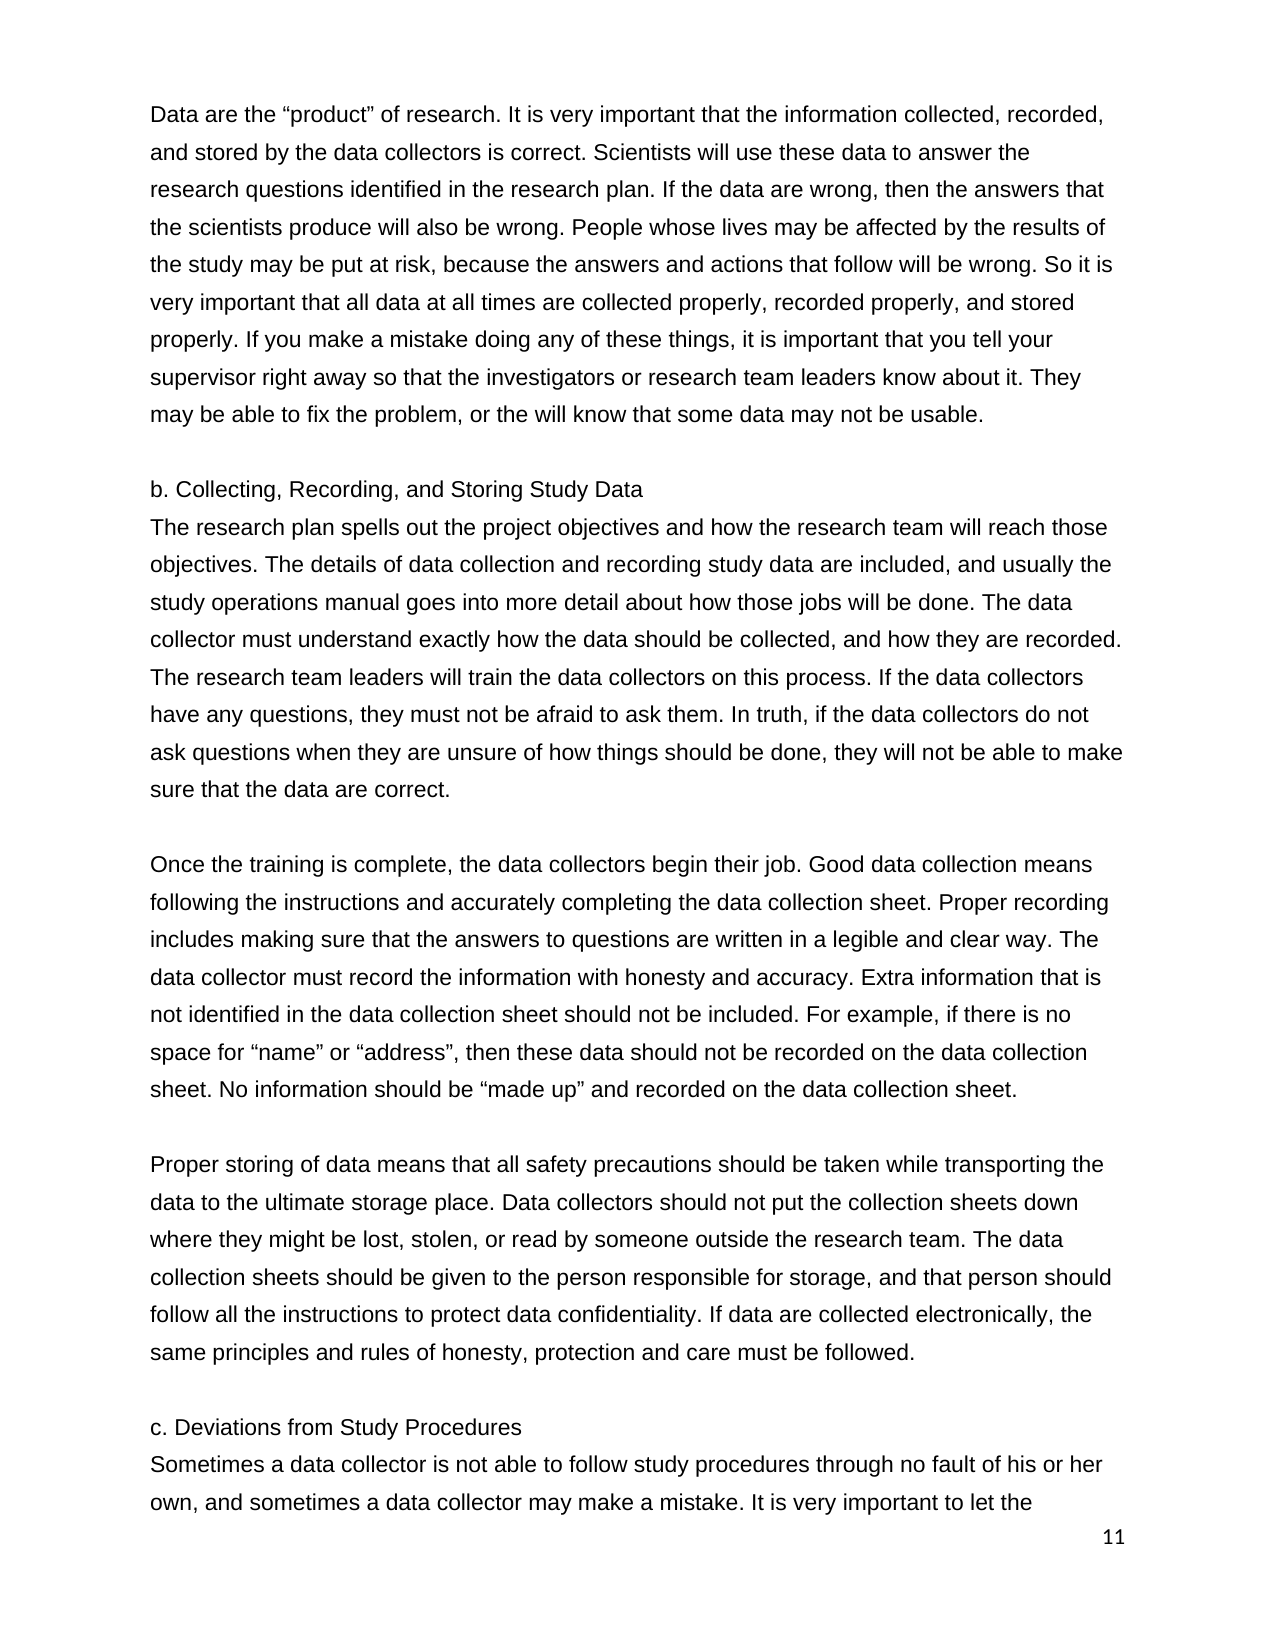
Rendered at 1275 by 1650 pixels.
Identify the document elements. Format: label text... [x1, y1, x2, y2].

text Data are the “product” of research. It is very important that the information collected, recorded, and stored by the data collectors is correct. Scientists will use these data to answer the research questions identified in the research plan. If the data are wrong, then the answers that the scientists produce will also be wrong. People whose lives may be affected by the results of the study may be put at risk, because the answers and actions that follow will be wrong. So it is very important that all data at all times are collected properly, recorded properly, and stored properly. If you make a mistake doing any of these things, it is important that you tell your supervisor right away so that the investigators or research team leaders know about it. They may be able to fix the problem, or the will know that some data may not be usable. [150, 96, 1125, 433]
text Proper storing of data means that all safety precautions should be taken while transporting the data to the ultimate storage place. Data collectors should not put the collection sheets down where they might be lost, stolen, or read by someone outside the research team. The data collection sheets should be given to the person responsible for storage, and that person should follow all the instructions to protect data confidentiality. If data are collected electronically, the same principles and rules of honesty, protection and care must be followed. [150, 1146, 1125, 1371]
text b. Collecting, Recording, and Storing Study Data [150, 471, 1125, 508]
text c. Deviations from Study Procedures [150, 1408, 1125, 1446]
text Once the training is complete, the data collectors begin their job. Good data collection means following the instructions and accurately completing the data collection sheet. Proper recording includes making sure that the answers to questions are written in a legible and clear way. The data collector must record the information with honesty and accuracy. Extra information that is not identified in the data collection sheet should not be included. For example, if there is no space for “name” or “address”, then these data should not be recorded on the data collection sheet. No information should be “made up” and recorded on the data collection sheet. [150, 846, 1125, 1108]
text The research plan spells out the project objectives and how the research team will reach those objectives. The details of data collection and recording study data are included, and usually the study operations manual goes into more detail about how those jobs will be done. The data collector must understand exactly how the data should be collected, and how they are recorded. The research team leaders will train the data collectors on this process. If the data collectors have any questions, they must not be afraid to ask them. In truth, if the data collectors do not ask questions when they are unsure of how things should be done, they will not be able to make sure that the data are correct. [150, 508, 1125, 808]
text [150, 1446, 1125, 1521]
